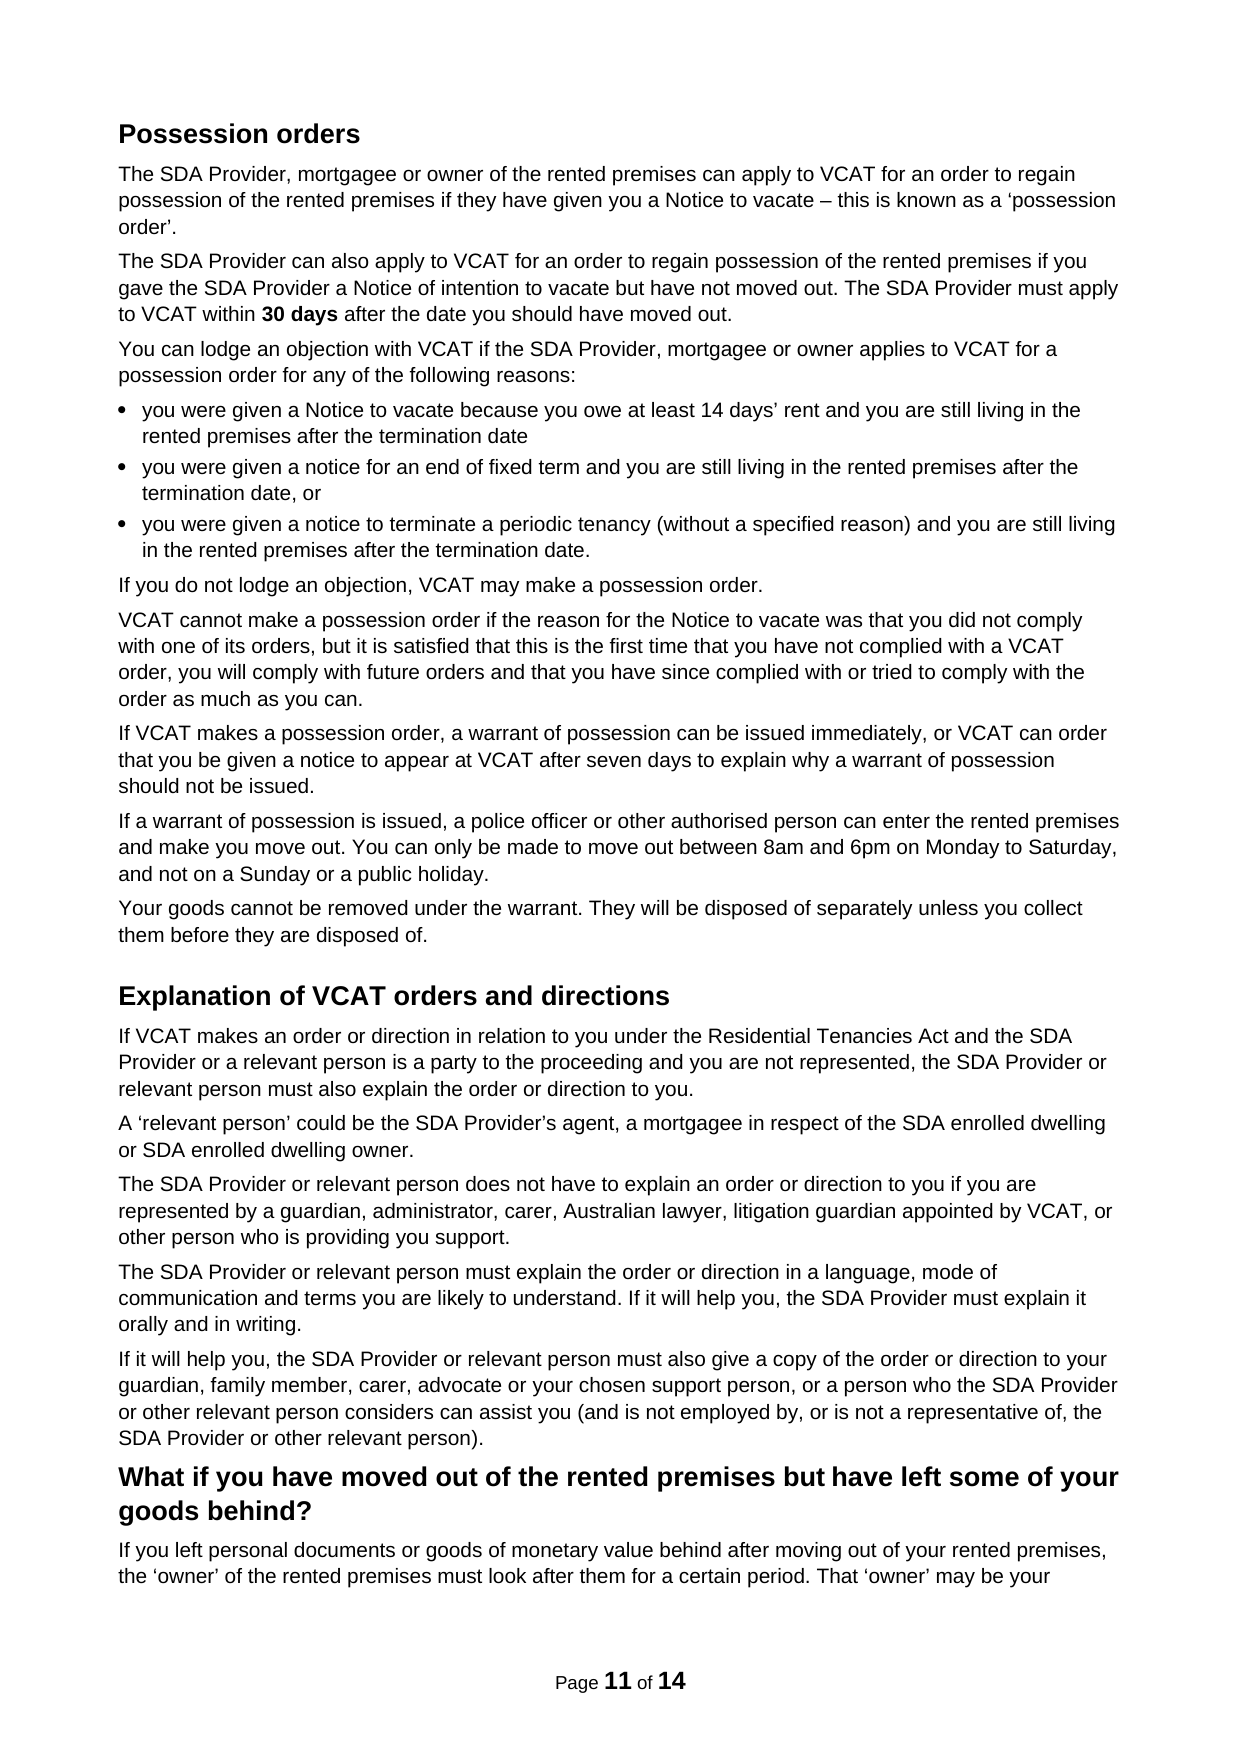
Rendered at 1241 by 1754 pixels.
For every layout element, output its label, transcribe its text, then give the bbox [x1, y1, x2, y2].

list you were given a notice for an end of fixed term and you are still living in the rented premises after the termination date, or [118, 455, 1122, 505]
text The SDA Provider or relevant person does not have to explain an order or direction to you if you are represented by a guardian, administrator, carer, Australian lawyer, litigation guardian appointed by VCAT, or other person who is providing you support. [118, 1172, 1122, 1249]
text The SDA Provider or relevant person must explain the order or direction in a language, mode of communication and terms you are likely to understand. If it will help you, the SDA Provider must explain it orally and in writing. [118, 1259, 1122, 1336]
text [118, 1538, 1122, 1588]
text VCAT cannot make a possession order if the reason for the Notice to vacate was that you did not comply with one of its orders, but it is satisfied that this is the first time that you have not complied with a VCAT order, you will comply with future orders and that you have since complied with or tried to comply with the order as much as you can. [118, 607, 1122, 711]
subtitle Explanation of VCAT orders and directions [118, 980, 1122, 1011]
text If you do not lodge an objection, VCAT may make a possession order. [118, 573, 1122, 597]
text A ‘relevant person’ could be the SDA Provider’s agent, a mortgagee in respect of the SDA enrolled dwelling or SDA enrolled dwelling owner. [118, 1111, 1122, 1161]
text If VCAT makes an order or direction in relation to you under the Residential Tenancies Act and the SDA Provider or a relevant person is a party to the proceeding and you are not represented, the SDA Provider or relevant person must also explain the order or direction to you. [118, 1024, 1122, 1100]
subtitle Possession orders [118, 118, 1122, 149]
text Your goods cannot be removed under the warrant. They will be disposed of separately unless you collect them before they are disposed of. [118, 896, 1122, 946]
text If it will help you, the SDA Provider or relevant person must also give a copy of the order or direction to your guardian, family member, carer, advocate or your chosen support person, or a person who the SDA Provider or other relevant person considers can assist you (and is not employed by, or is not a representative of, the SDA Provider or other relevant person). [118, 1347, 1122, 1450]
text If a warrant of possession is issued, a police officer or other authorised person can enter the rented premises and make you move out. You can only be made to move out between 8am and 6pm on Monday to Saturday, and not on a Sunday or a public holiday. [118, 809, 1122, 885]
list you were given a notice to terminate a periodic tenancy (without a specified reason) and you are still living in the rented premises after the termination date. [118, 512, 1122, 562]
text You can lodge an objection with VCAT if the SDA Provider, mortgagee or owner applies to VCAT for a possession order for any of the following reasons: [118, 337, 1122, 387]
text If VCAT makes a possession order, a warrant of possession can be issued immediately, or VCAT can order that you be given a notice to appear at VCAT after seven days to explain why a warrant of possession should not be issued. [118, 721, 1122, 798]
text The SDA Provider can also apply to VCAT for an order to regain possession of the rented premises if you gave the SDA Provider a Notice of intention to vacate but have not moved out. The SDA Provider must apply to VCAT within 30 days after the date you should have moved out. [118, 249, 1122, 326]
text What if you have moved out of the rented premises but have left some of your goods behind? [118, 1461, 1122, 1526]
list you were given a Notice to vacate because you owe at least 14 days’ rent and you are still living in the rented premises after the termination date [118, 398, 1122, 448]
text The SDA Provider, mortgagee or owner of the rented premises can apply to VCAT for an order to regain possession of the rented premises if they have given you a Notice to vacate – this is known as a ‘possession order’. [118, 162, 1122, 238]
